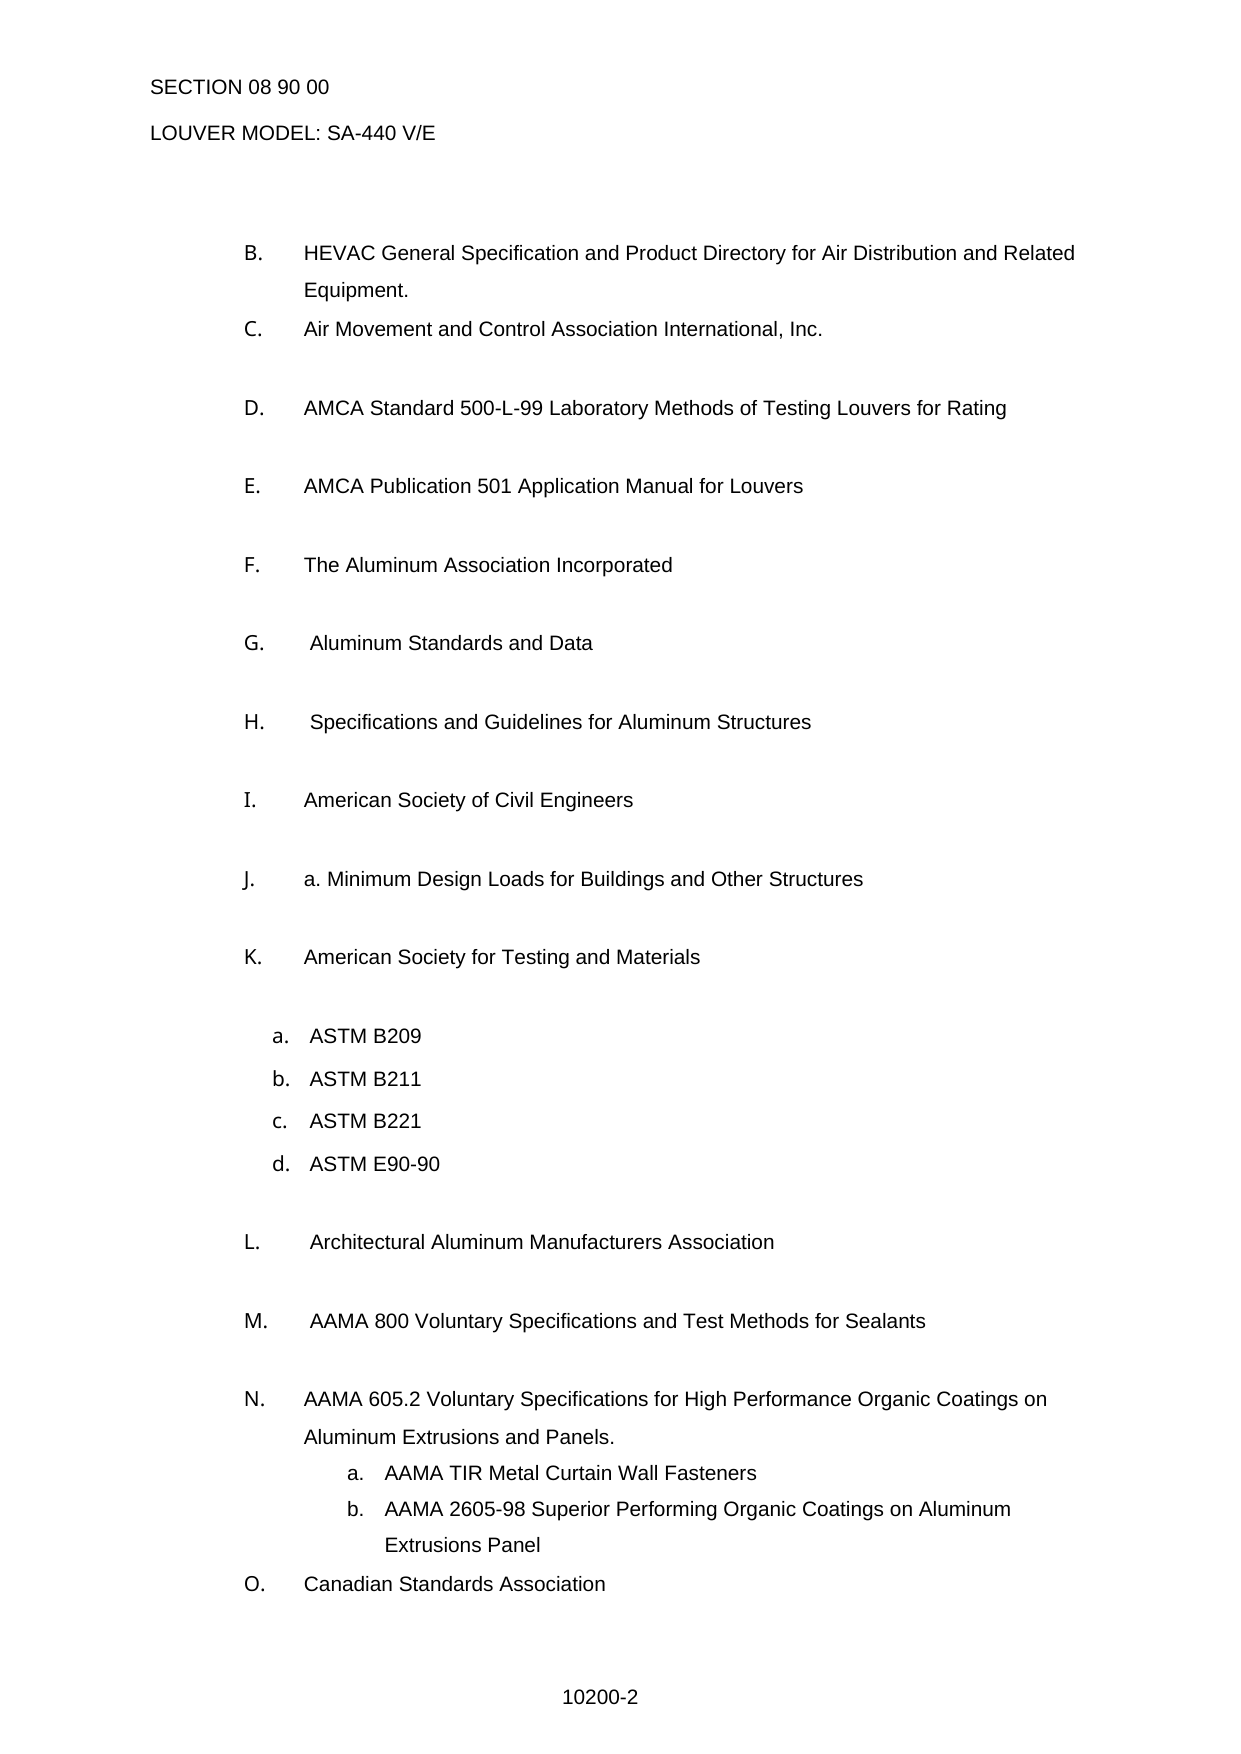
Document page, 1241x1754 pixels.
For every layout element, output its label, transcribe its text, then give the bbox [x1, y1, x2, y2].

text HEVAC General Specification and Product Directory for Air Distribution and Related Equipment. [244, 238, 1090, 302]
text AAMA 605.2 Voluntary Specifications for High Performance Organic Coatings on Aluminum Extrusions and Panels. [244, 1384, 1090, 1449]
text Architectural Aluminum Manufacturers Association [244, 1227, 1090, 1256]
list ASTM B209 [272, 1021, 1090, 1049]
text American Society of Civil Engineers [244, 785, 1090, 814]
text Air Movement and Control Association International, Inc. [244, 314, 1090, 343]
list ASTM B211 [272, 1064, 1090, 1092]
text a. Minimum Design Loads for Buildings and Other Structures [244, 864, 1090, 892]
text The Aluminum Association Incorporated [244, 550, 1090, 578]
text AMCA Standard 500-L-99 Laboratory Methods of Testing Louvers for Rating [244, 393, 1090, 421]
text Canadian Standards Association [244, 1569, 1090, 1597]
text American Society for Testing and Materials [244, 942, 1090, 971]
text AAMA 800 Voluntary Specifications and Test Methods for Sealants [244, 1306, 1090, 1334]
text Aluminum Standards and Data [244, 628, 1090, 657]
list ASTM E90-90 [272, 1149, 1090, 1177]
list AAMA 2605-98 Superior Performing Organic Coatings on Aluminum Extrusions Panel [347, 1497, 1090, 1557]
text AMCA Publication 501 Application Manual for Louvers [244, 471, 1090, 500]
text Specifications and Guidelines for Aluminum Structures [244, 707, 1090, 735]
list AAMA TIR Metal Curtain Wall Fasteners [347, 1461, 1090, 1485]
list ASTM B221 [272, 1106, 1090, 1135]
